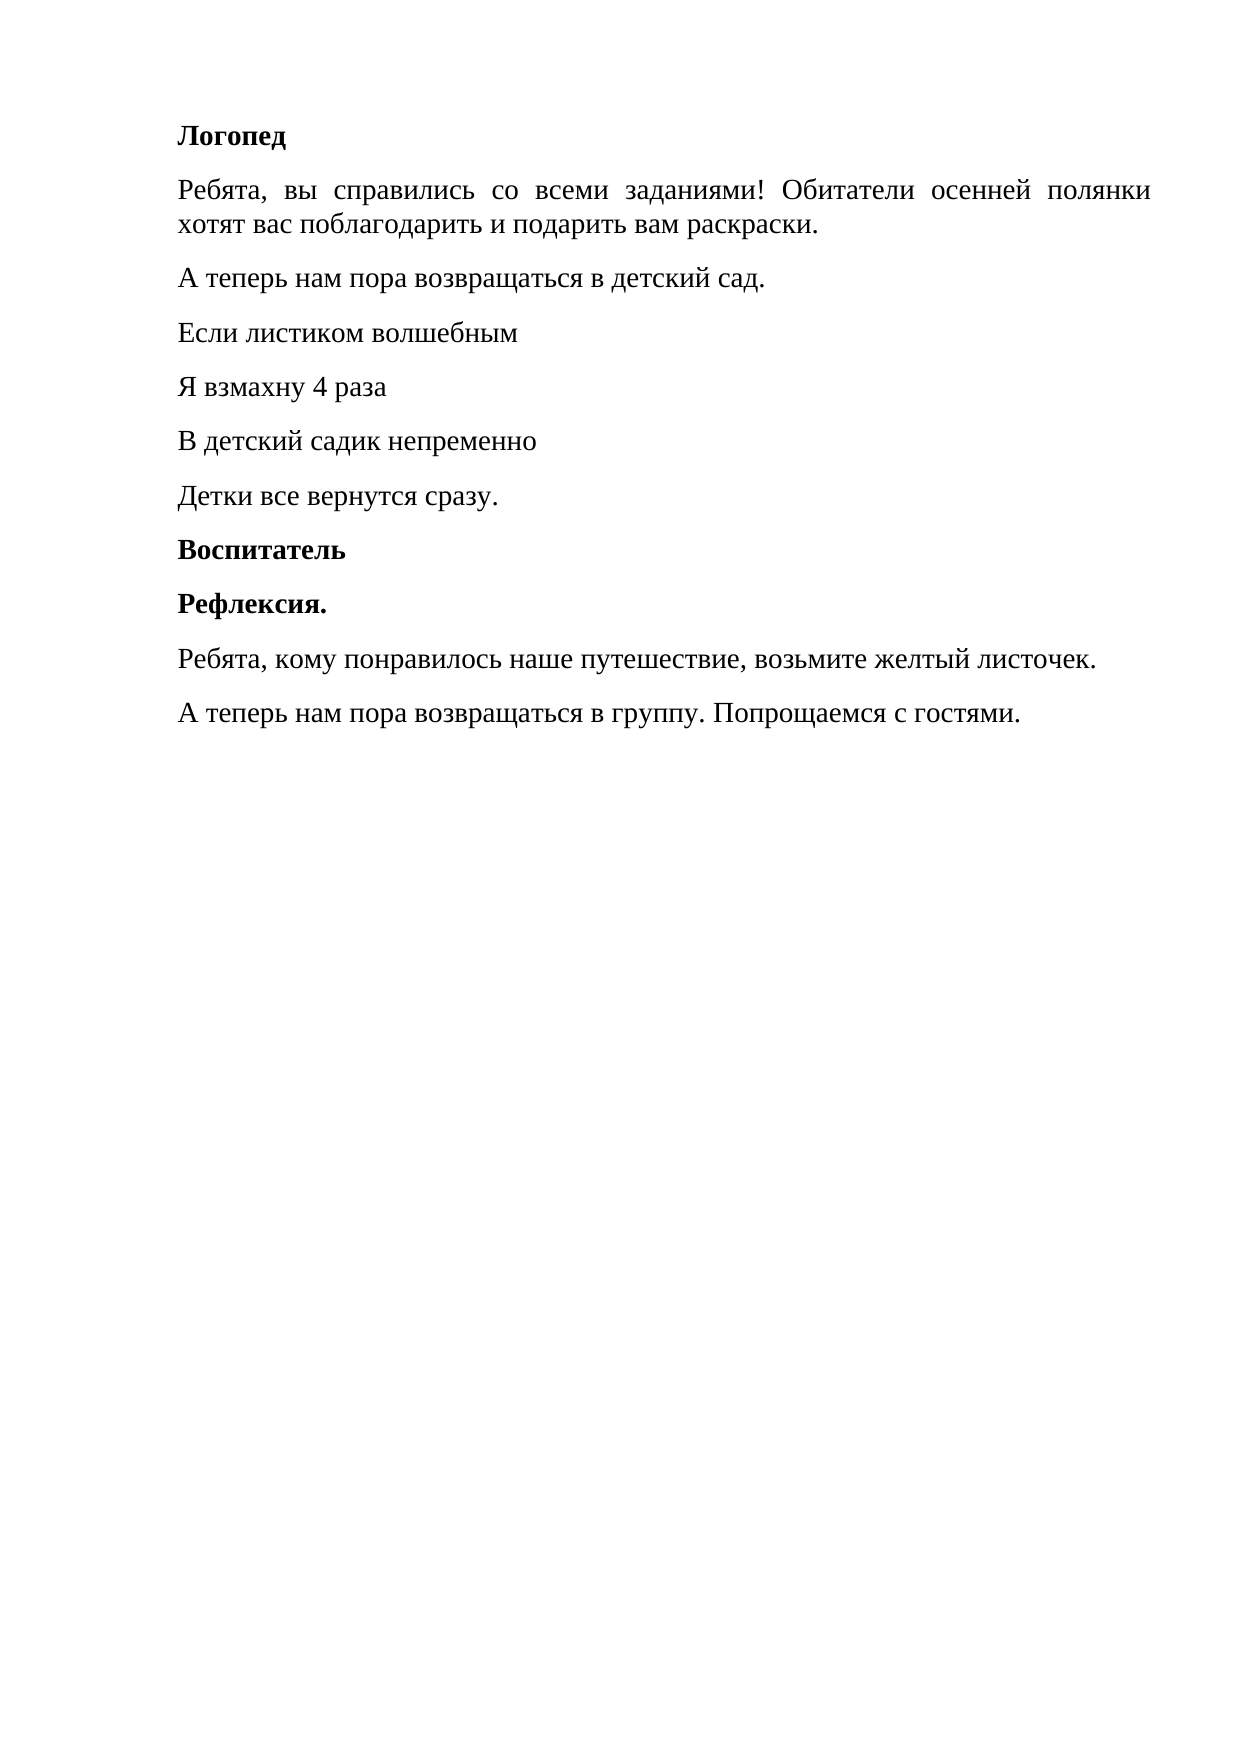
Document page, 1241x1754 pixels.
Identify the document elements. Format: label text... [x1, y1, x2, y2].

text Воспитатель [177, 532, 1152, 566]
text В детский садик непременно [177, 423, 1152, 457]
text Рефлексия. [177, 587, 1152, 620]
text Ребята, вы справились со всеми заданиями! Обитатели осенней полянки хотят вас поблагодарить и подарить вам раскраски. [177, 172, 1152, 239]
text Логопед [177, 118, 1152, 152]
text А теперь нам пора возвращаться в группу. Попрощаемся с гостями. [177, 695, 1152, 729]
text Детки все вернутся сразу. [177, 478, 1152, 511]
text Ребята, кому понравилось наше путешествие, возьмите желтый листочек. [177, 641, 1152, 674]
text Если листиком волшебным [177, 315, 1152, 348]
text А теперь нам пора возвращаться в детский сад. [177, 260, 1152, 294]
text Я взмахну 4 раза [177, 369, 1152, 403]
